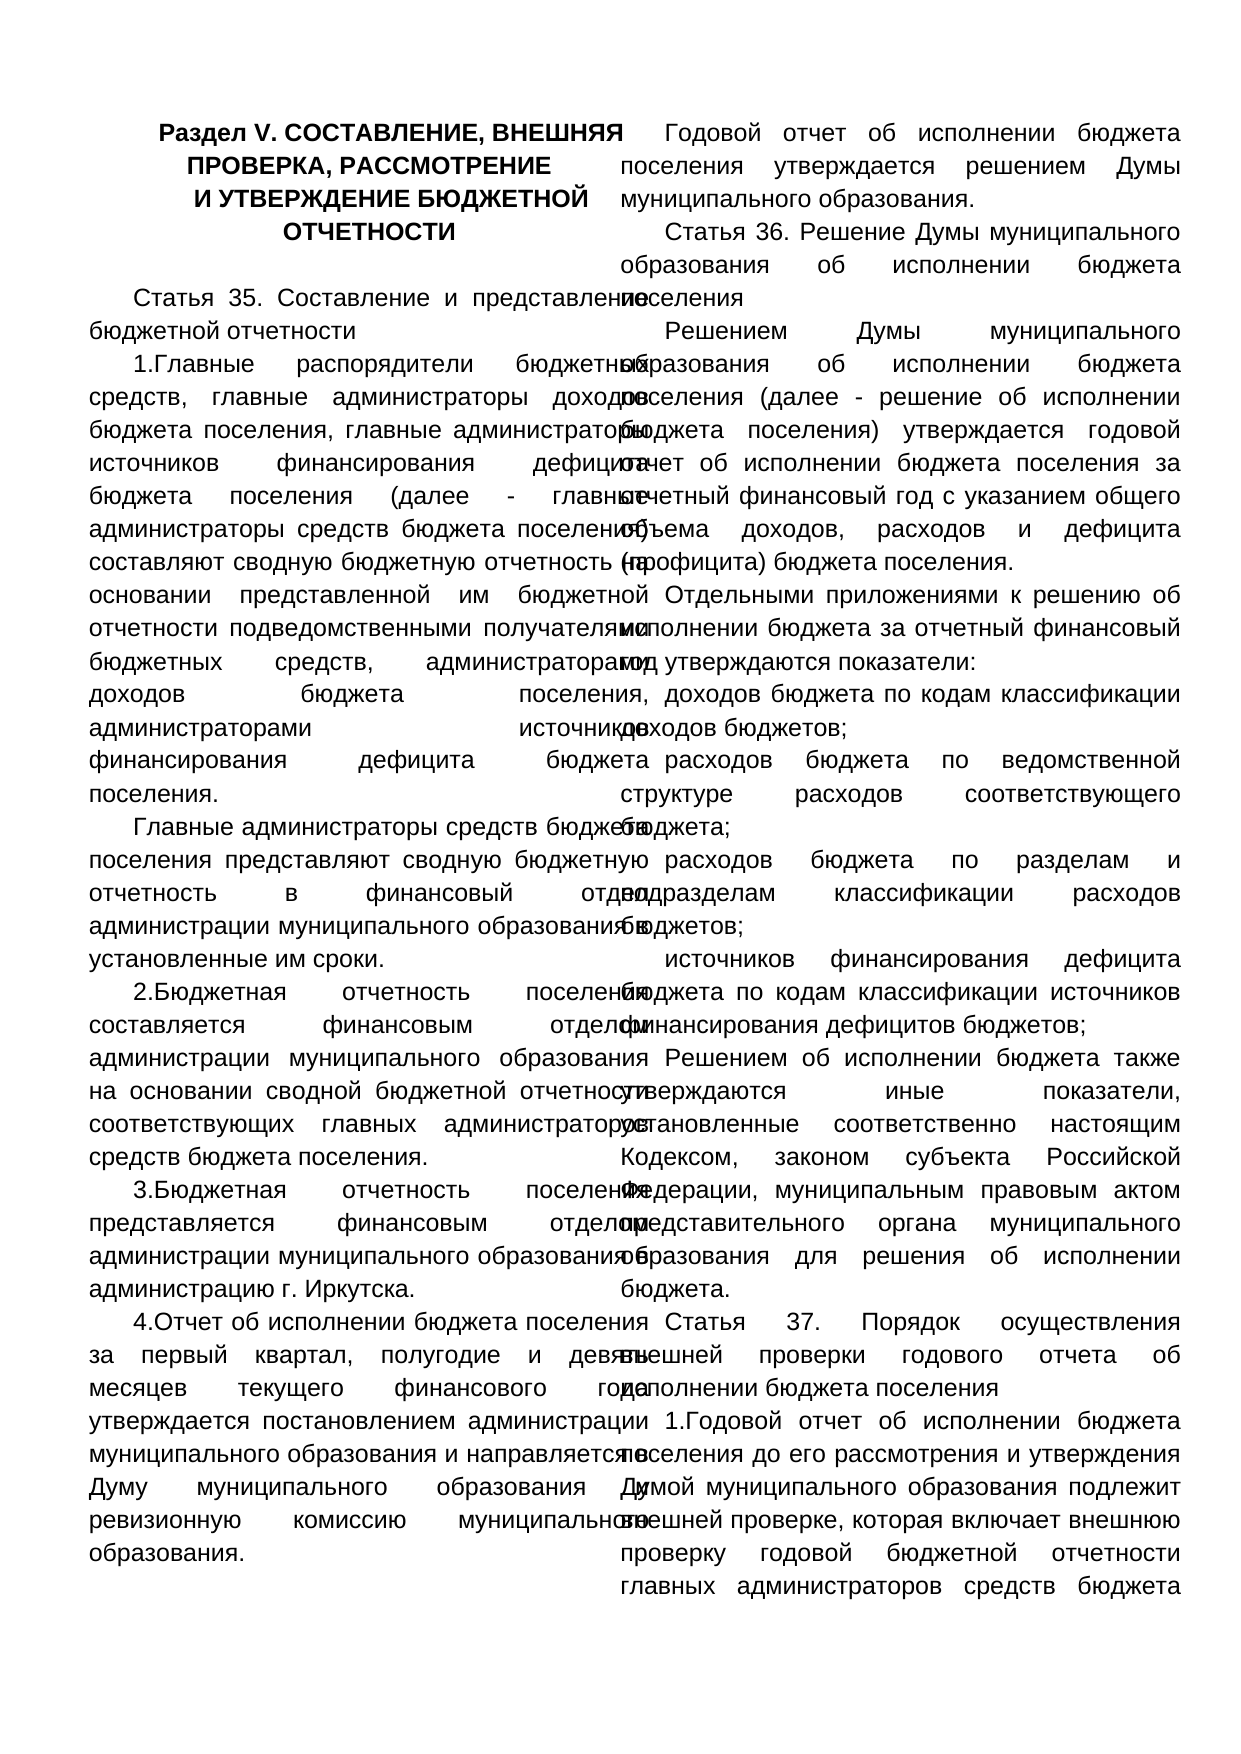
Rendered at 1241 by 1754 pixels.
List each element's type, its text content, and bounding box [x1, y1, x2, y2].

text 1.Главные распорядители бюджетных средств, главные администраторы доходов бюджета поселения, главные администраторы источников финансирования дефицита бюджета поселения (далее - главные администраторы средств бюджета поселения) составляют сводную бюджетную отчетность на основании представленной им бюджетной отчетности подведомственными получателями бюджетных средств, администраторами доходов бюджета поселения, администраторами источников финансирования дефицита бюджета поселения. [88, 349, 649, 807]
text Статья 35. Составление и представление бюджетной отчетности [88, 283, 649, 345]
text расходов бюджета по ведомственной структуре расходов соответствующего бюджета; [664, 746, 1181, 840]
text Решением Думы муниципального образования об исполнении бюджета поселения (далее - решение об исполнении бюджета поселения) утверждается годовой отчет об исполнении бюджета поселения за отчетный финансовый год с указанием общего объема доходов, расходов и дефицита (профицита) бюджета поселения. [664, 316, 1181, 576]
text доходов бюджета по кодам классификации доходов бюджетов; [664, 679, 1181, 741]
text 2.Бюджетная отчетность поселения составляется финансовым отделом администрации муниципального образования на основании сводной бюджетной отчетности соответствующих главных администраторов средств бюджета поселения. [88, 977, 649, 1171]
text 3.Бюджетная отчетность поселения представляется финансовым отделом администрации муниципального образования в администрацию г. Иркутска. [88, 1175, 649, 1303]
text 4.Отчет об исполнении бюджета поселения за первый квартал, полугодие и девять месяцев текущего финансового года утверждается постановлением администрации муниципального образования и направляется в Думу муниципального образования и ревизионную комиссию муниципального образования. [88, 1307, 649, 1567]
text Решением об исполнении бюджета также утверждаются иные показатели, установленные соответственно настоящим Кодексом, законом субъекта Российской Федерации, муниципальным правовым актом представительного органа муниципального образования для решения об исполнении бюджета. [664, 1043, 1181, 1303]
text Годовой отчет об исполнении бюджета поселения утверждается решением Думы муниципального образования. [664, 118, 1181, 213]
text И УТВЕРЖДЕНИЕ БЮДЖЕТНОЙ ОТЧЕТНОСТИ [88, 184, 649, 246]
text Главные администраторы средств бюджета поселения представляют сводную бюджетную отчетность в финансовый отдел администрации муниципального образования в установленные им сроки. [88, 812, 649, 972]
text Раздел V. СОСТАВЛЕНИЕ, ВНЕШНЯЯ ПРОВЕРКА, РАССМОТРЕНИЕ [88, 118, 649, 180]
text расходов бюджета по разделам и подразделам классификации расходов бюджетов; [664, 844, 1181, 939]
text Статья 37. Порядок осуществления внешней проверки годового отчета об исполнении бюджета поселения [664, 1307, 1181, 1402]
text Статья 36. Решение Думы муниципального образования об исполнении бюджета поселения [664, 217, 1181, 312]
text источников финансирования дефицита бюджета по кодам классификации источников финансирования дефицитов бюджетов; [664, 944, 1181, 1038]
text Отдельными приложениями к решению об исполнении бюджета за отчетный финансовый год утверждаются показатели: [664, 580, 1181, 675]
